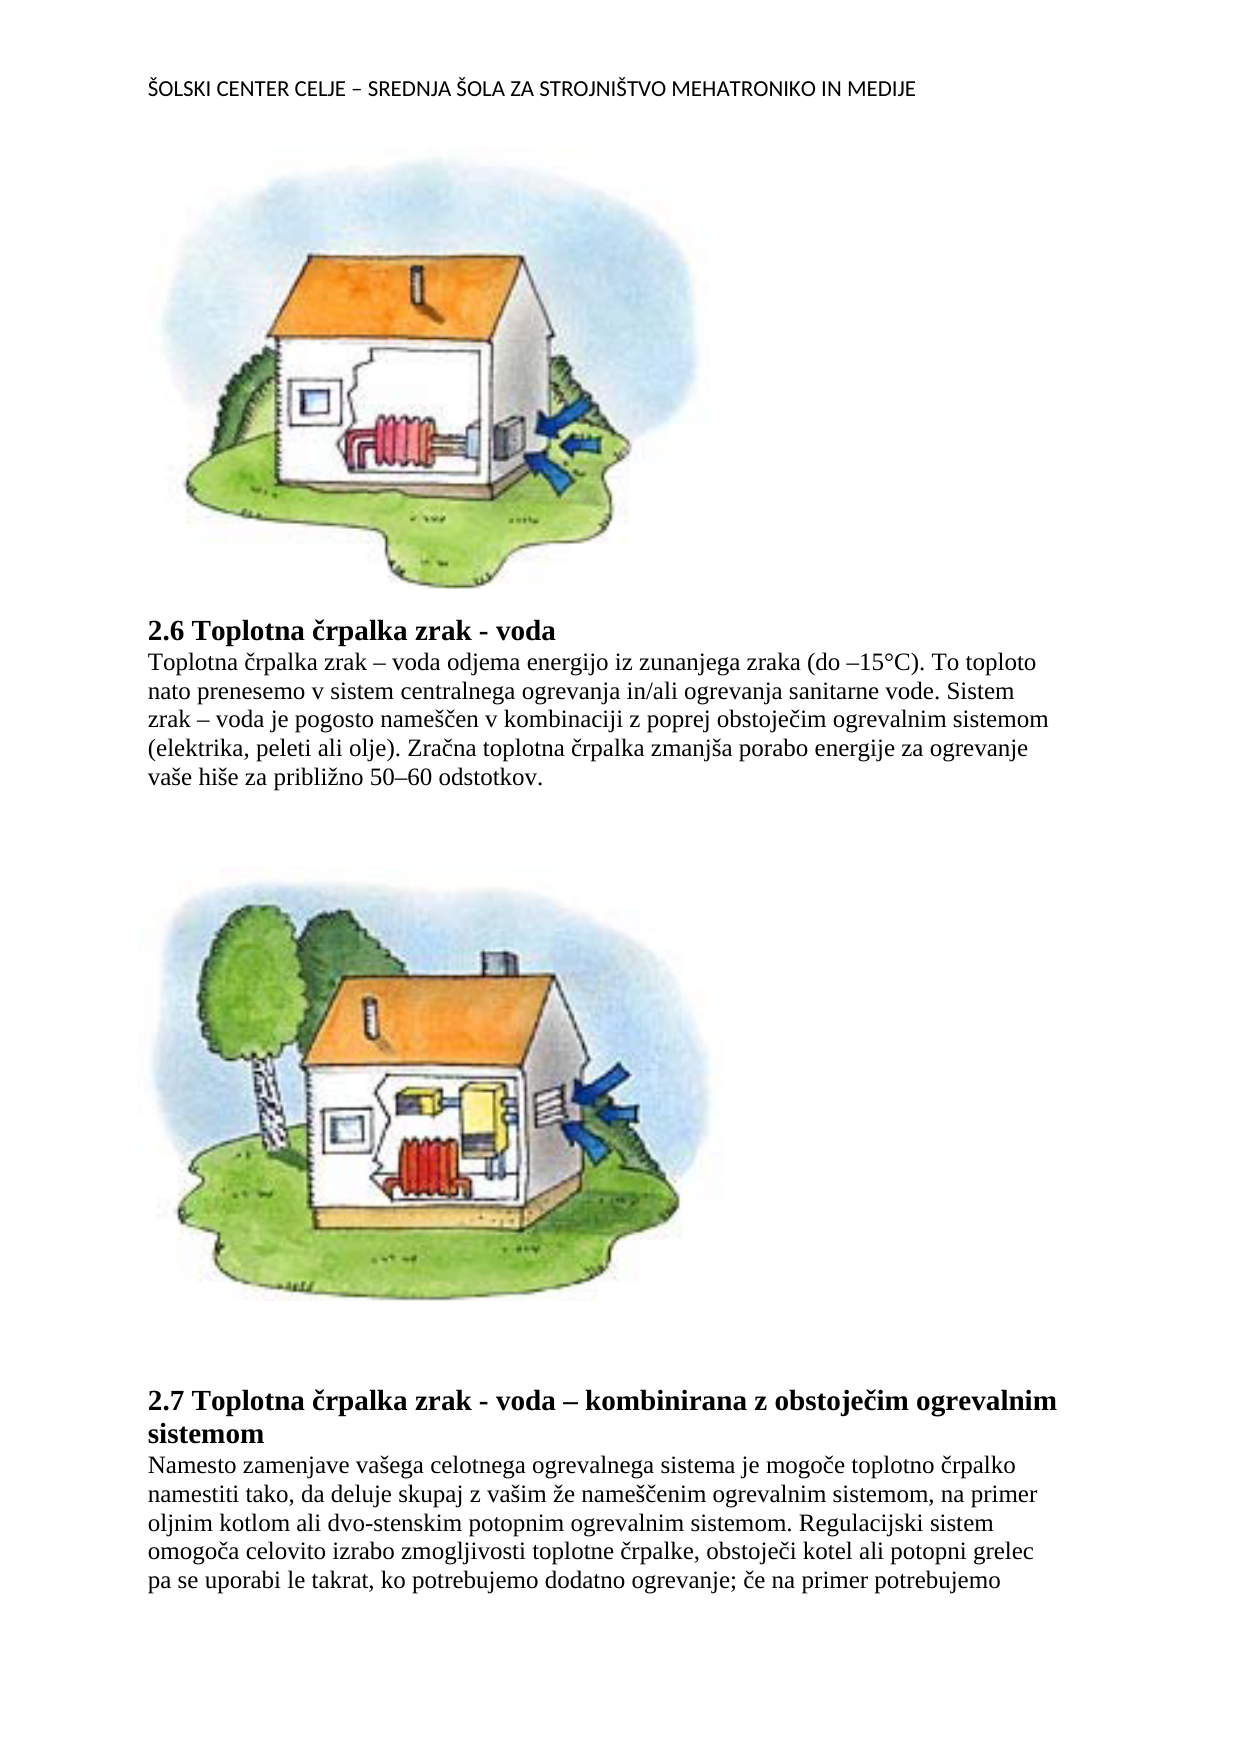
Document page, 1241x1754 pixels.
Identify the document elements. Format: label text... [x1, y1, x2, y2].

text zrak – voda je pogosto nameščen v kombinaciji z poprej obstoječim ogrevalnim sistemom [148, 704, 1093, 733]
text oljnim kotlom ali dvo-stenskim potopnim ogrevalnim sistemom. Regulacijski sistem [148, 1508, 1093, 1536]
text vaše hiše za približno 50–60 odstotkov. [148, 762, 1093, 791]
text (elektrika, peleti ali olje). Zračna toplotna črpalka zmanjša porabo energije za ogrevanje [148, 733, 1093, 762]
text 2.7 Toplotna črpalka zrak - voda – kombinirana z obstoječim ogrevalnim sistemom [148, 1383, 1093, 1450]
text omogoča celovito izrabo zmogljivosti toplotne črpalke, obstoječi kotel ali potopni grelec [148, 1536, 1093, 1565]
text Toplotna črpalka zrak – voda odjema energijo iz zunanjega zraka (do –15°C). To toploto [148, 647, 1093, 676]
text namestiti tako, da deluje skupaj z vašim že nameščenim ogrevalnim sistemom, na primer [148, 1479, 1093, 1508]
text nato prenesemo v sistem centralnega ogrevanja in/ali ogrevanja sanitarne vode. Sistem [148, 676, 1093, 704]
text Namesto zamenjave vašega celotnega ogrevalnega sistema je mogoče toplotno črpalko [148, 1450, 1093, 1479]
text pa se uporabi le takrat, ko potrebujemo dodatno ogrevanje; če na primer potrebujemo [148, 1565, 1093, 1594]
text 2.6 Toplotna črpalka zrak - voda [148, 613, 1093, 647]
